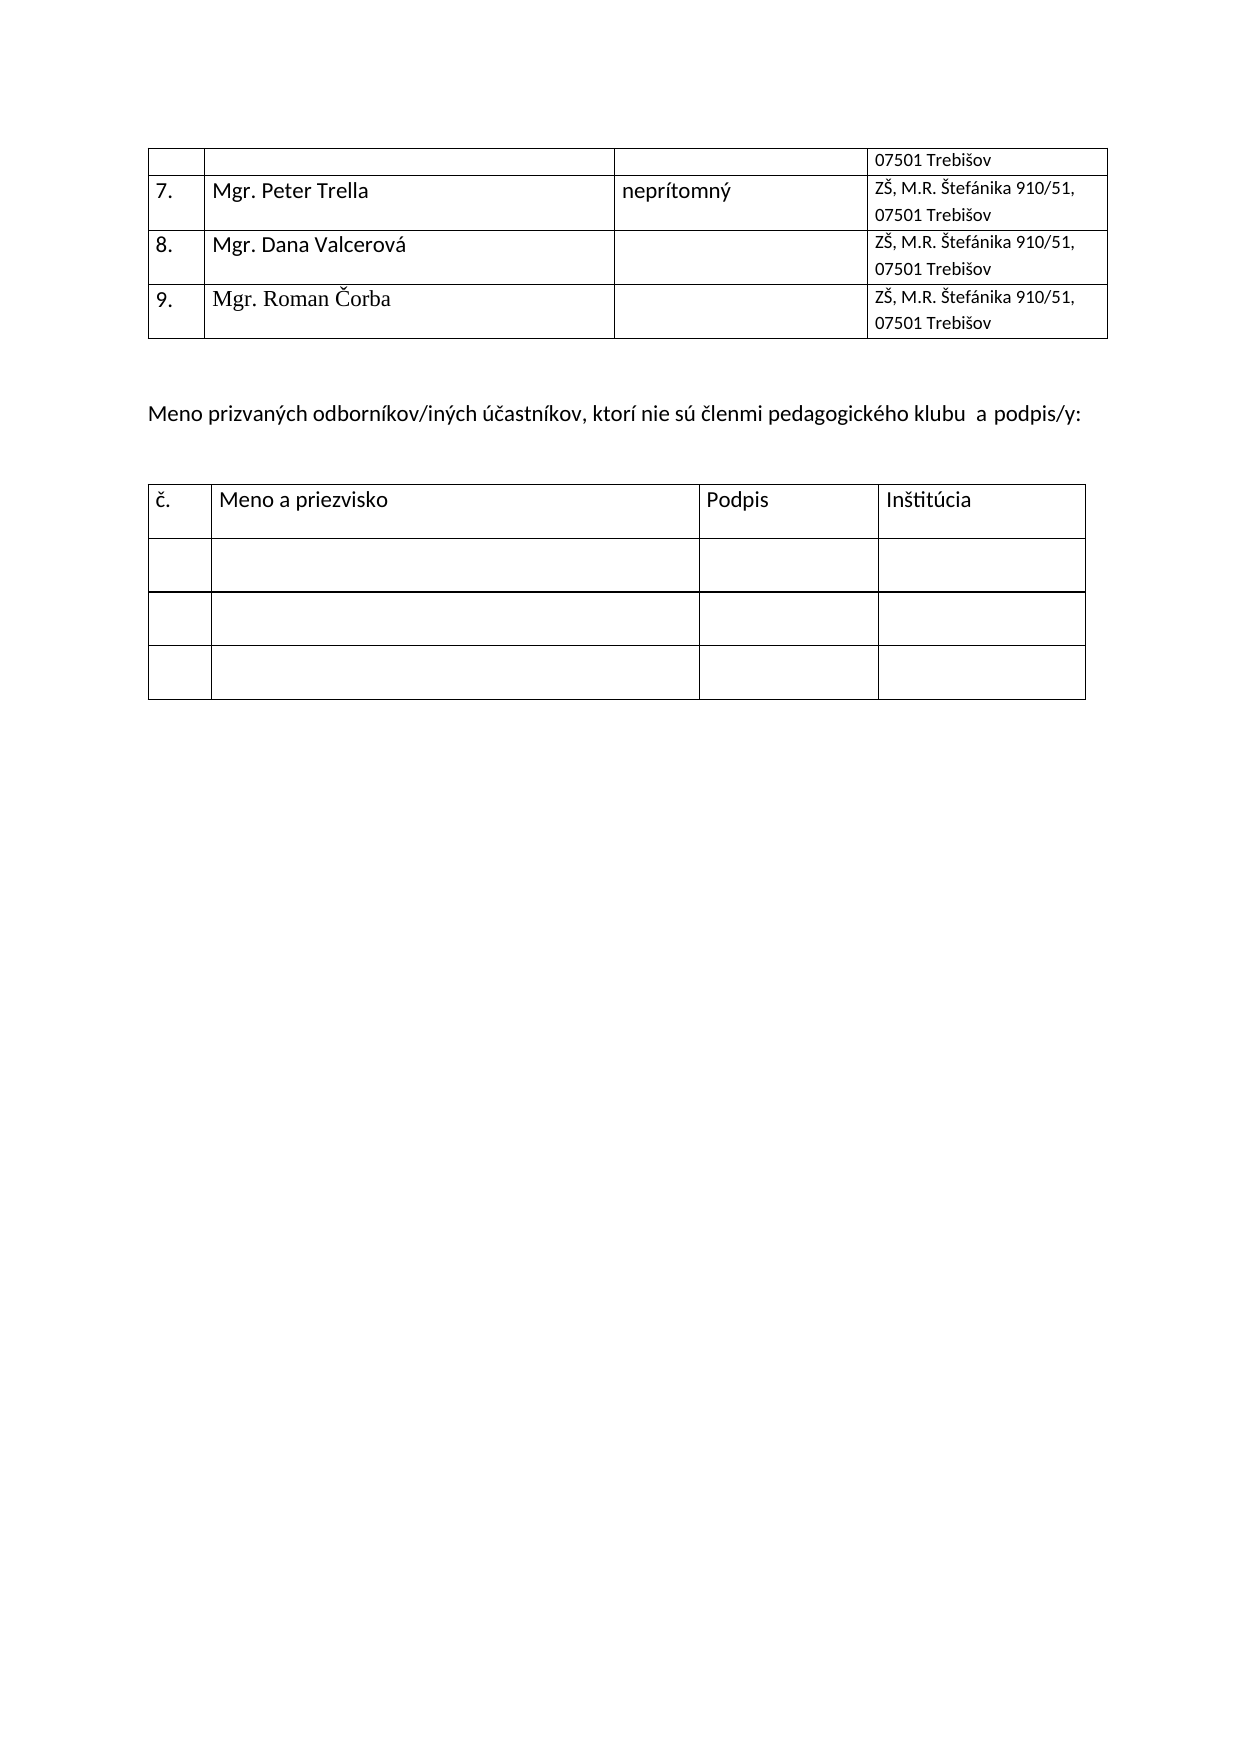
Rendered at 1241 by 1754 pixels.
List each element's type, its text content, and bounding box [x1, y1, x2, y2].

table_header č. [149, 485, 211, 538]
table_cell [149, 539, 211, 591]
table_cell 7. [149, 176, 204, 229]
table_cell [879, 646, 1085, 699]
table_cell Mgr. Peter Trella [205, 176, 614, 229]
table_cell 6. [149, 149, 204, 175]
table_cell [212, 646, 699, 699]
table_header Inštitúcia [879, 485, 1085, 538]
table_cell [868, 176, 1107, 229]
table_cell [615, 231, 867, 284]
table_cell ZŠ, M.R. Štefánika 910/51, 07501 Trebišov [868, 285, 1107, 338]
table_cell [879, 539, 1085, 591]
table_cell [615, 149, 867, 175]
text Meno prizvaných odborníkov/iných účastníkov, ktorí nie sú členmi pedagogického klubu a podpis/y: [148, 399, 1093, 427]
table_cell [700, 593, 878, 645]
table_cell [700, 539, 878, 591]
table_cell [149, 593, 211, 645]
table_cell 9. [149, 285, 204, 338]
table_cell neprítomný [615, 176, 867, 229]
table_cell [205, 149, 614, 175]
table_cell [868, 231, 1107, 284]
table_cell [868, 149, 1107, 175]
table_header Meno a priezvisko [212, 485, 699, 538]
table_cell [212, 539, 699, 591]
table_cell [212, 593, 699, 645]
table_cell [879, 593, 1085, 645]
table_header Podpis [700, 485, 878, 538]
table_cell [149, 646, 211, 699]
table_cell [615, 285, 867, 338]
table_cell Mgr. Roman Čorba [205, 285, 614, 338]
table_cell [700, 646, 878, 699]
table_cell Mgr. Dana Valcerová [205, 231, 614, 284]
table_cell 8. [149, 231, 204, 284]
